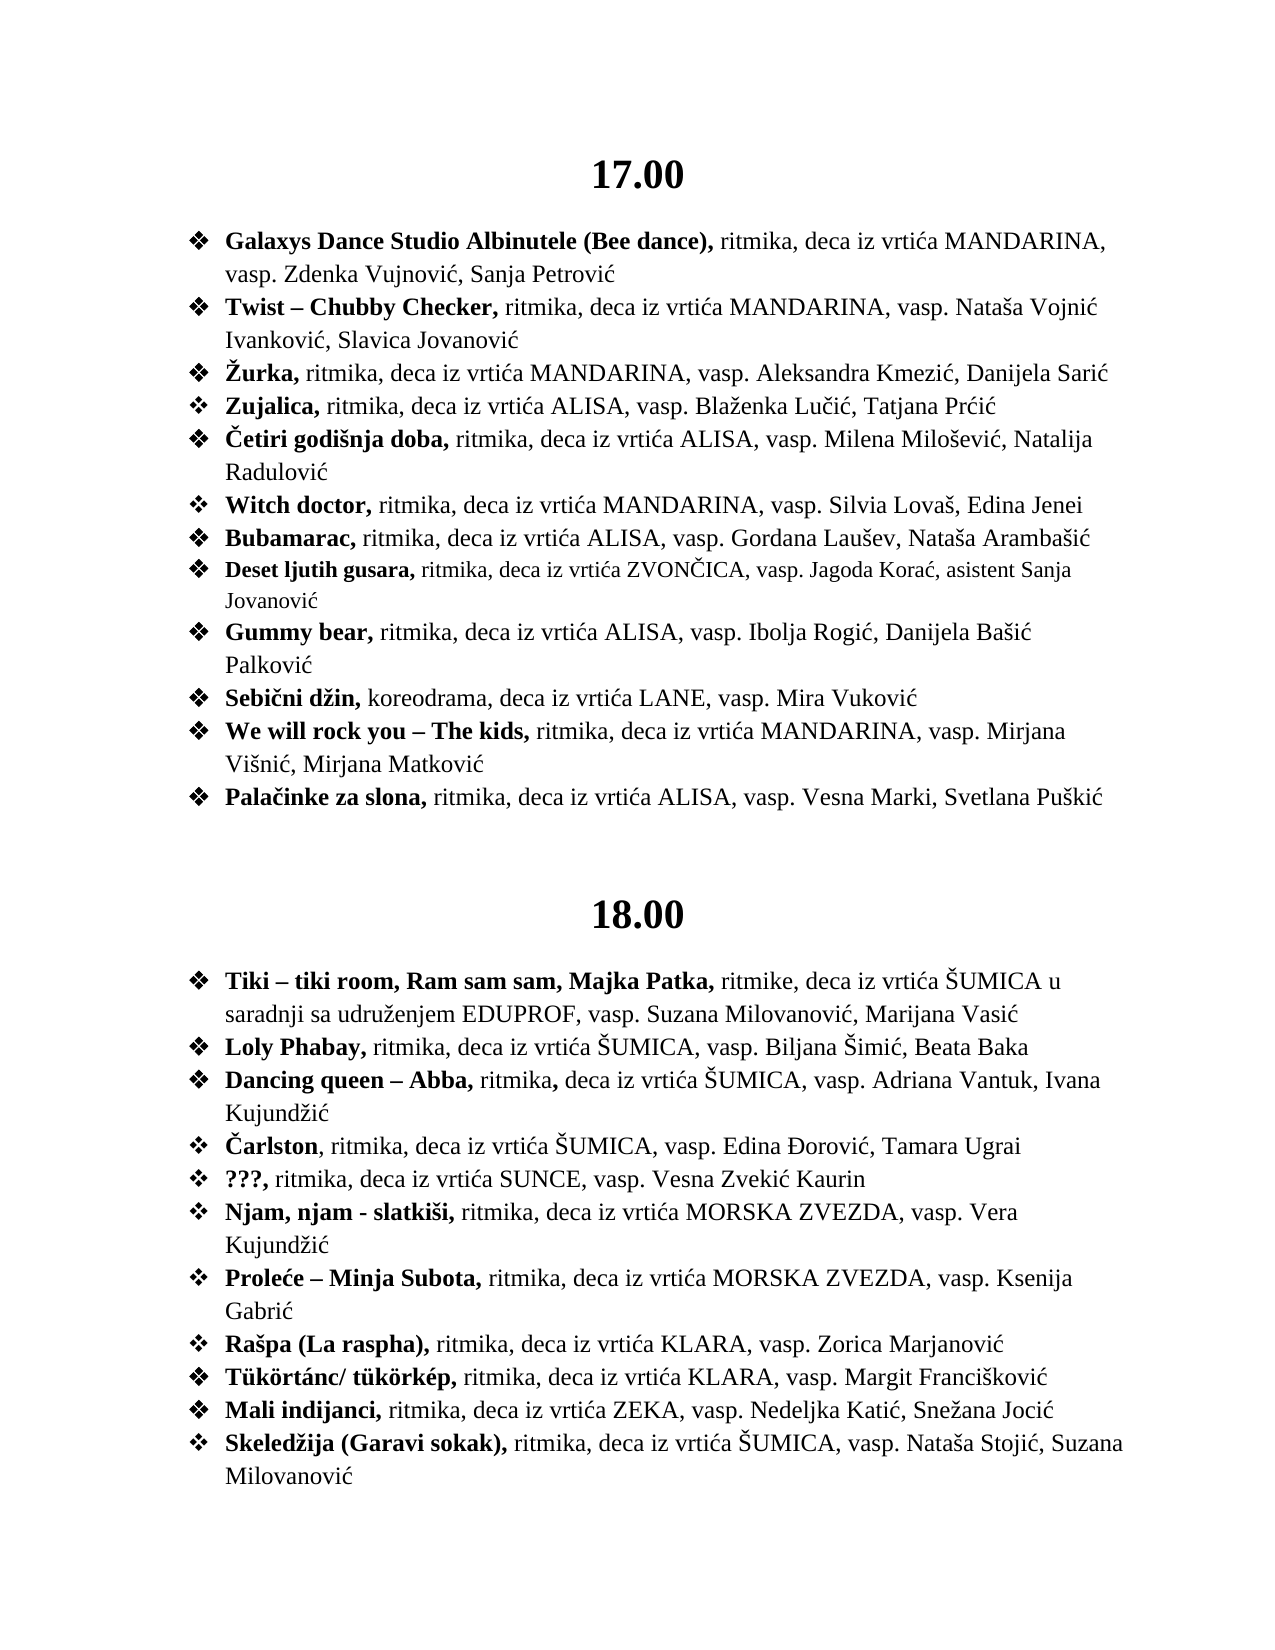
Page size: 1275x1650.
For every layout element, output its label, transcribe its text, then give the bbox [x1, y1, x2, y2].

list Skeledžija (Garavi sokak), ritmika, deca iz vrtića ŠUMICA, vasp. Nataša Stojić, Suzana Milovanović [187, 1428, 1125, 1490]
list Proleće – Minja Subota, ritmika, deca iz vrtića MORSKA ZVEZDA, vasp. Ksenija Gabrić [187, 1263, 1125, 1325]
list Dancing queen – Abba, ritmika, deca iz vrtića ŠUMICA, vasp. Adriana Vantuk, Ivana Kujundžić [187, 1065, 1125, 1127]
list Njam, njam - slatkiši, ritmika, deca iz vrtića MORSKA ZVEZDA, vasp. Vera Kujundžić [187, 1197, 1125, 1259]
list Čarlston, ritmika, deca iz vrtića ŠUMICA, vasp. Edina Đorović, Tamara Ugrai [187, 1131, 1125, 1159]
list Žurka, ritmika, deca iz vrtića MANDARINA, vasp. Aleksandra Kmezić, Danijela Sarić [187, 358, 1125, 387]
list Galaxys Dance Studio Albinutele (Bee dance), ritmika, deca iz vrtića MANDARINA, vasp. Zdenka Vujnović, Sanja Petrović [187, 226, 1125, 288]
list Tiki – tiki room, Ram sam sam, Majka Patka, ritmike, deca iz vrtića ŠUMICA u saradnji sa udruženjem EDUPROF, vasp. Suzana Milovanović, Marijana Vasić [187, 966, 1125, 1027]
list Rašpa (La raspha), ritmika, deca iz vrtića KLARA, vasp. Zorica Marjanović [187, 1329, 1125, 1358]
list Deset ljutih gusara, ritmika, deca iz vrtića ZVONČICA, vasp. Jagoda Korać, asistent Sanja Jovanović [187, 556, 1125, 613]
list Tükörtánc/ tükörkép, ritmika, deca iz vrtića KLARA, vasp. Margit Francišković [187, 1362, 1125, 1391]
list Loly Phabay, ritmika, deca iz vrtića ŠUMICA, vasp. Biljana Šimić, Beata Baka [187, 1032, 1125, 1061]
list Witch doctor, ritmika, deca iz vrtića MANDARINA, vasp. Silvia Lovaš, Edina Jenei [187, 490, 1125, 519]
list We will rock you – The kids, ritmika, deca iz vrtića MANDARINA, vasp. Mirjana Višnić, Mirjana Matković [187, 716, 1125, 778]
list Četiri godišnja doba, ritmika, deca iz vrtića ALISA, vasp. Milena Milošević, Natalija Radulović [187, 424, 1125, 486]
list Sebični džin, koreodrama, deca iz vrtića LANE, vasp. Mira Vuković [187, 683, 1125, 712]
list Bubamarac, ritmika, deca iz vrtića ALISA, vasp. Gordana Laušev, Nataša Arambašić [187, 523, 1125, 552]
list Twist – Chubby Checker, ritmika, deca iz vrtića MANDARINA, vasp. Nataša Vojnić Ivanković, Slavica Jovanović [187, 292, 1125, 354]
text 18.00 [150, 890, 1125, 938]
list Zujalica, ritmika, deca iz vrtića ALISA, vasp. Blaženka Lučić, Tatjana Prćić [187, 391, 1125, 420]
list Mali indijanci, ritmika, deca iz vrtića ZEKA, vasp. Nedeljka Katić, Snežana Jocić [187, 1395, 1125, 1424]
text 17.00 [150, 150, 1125, 198]
list ???, ritmika, deca iz vrtića SUNCE, vasp. Vesna Zvekić Kaurin [187, 1164, 1125, 1193]
list Palačinke za slona, ritmika, deca iz vrtića ALISA, vasp. Vesna Marki, Svetlana Puškić [187, 782, 1125, 811]
list Gummy bear, ritmika, deca iz vrtića ALISA, vasp. Ibolja Rogić, Danijela Bašić Palković [187, 617, 1125, 679]
